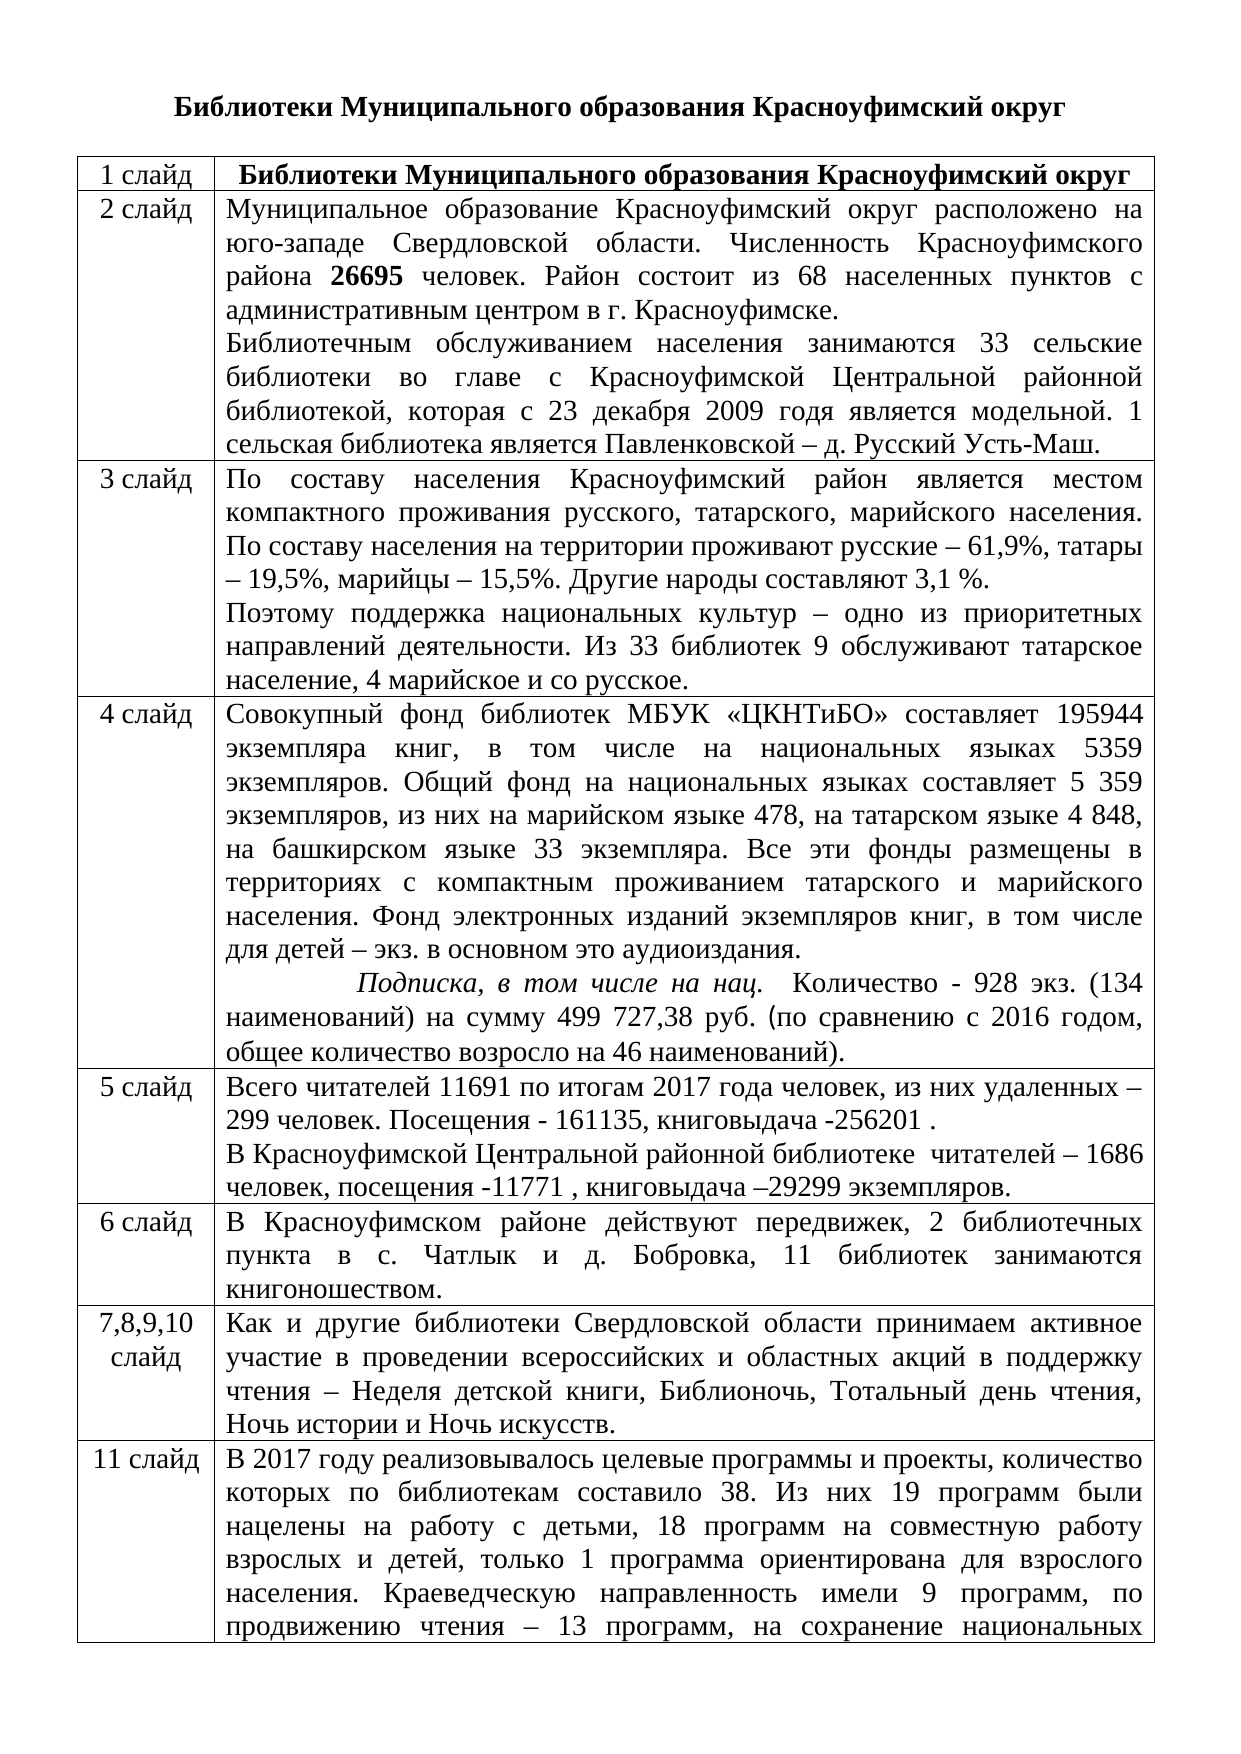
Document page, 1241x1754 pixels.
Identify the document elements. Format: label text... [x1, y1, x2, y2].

table_cell 4 слайд [78, 697, 214, 1068]
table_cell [215, 1441, 1154, 1642]
table_cell В Красноуфимском районе действуют передвижек, 2 библиотечных пункта в с. Чатлык и д. Бобровка, 11 библиотек занимаются книгоношеством. [215, 1204, 1154, 1304]
table_cell 5 слайд [78, 1069, 214, 1203]
table_cell 3 слайд [78, 461, 214, 696]
table_cell 11 слайд [78, 1441, 214, 1642]
table_cell Как и другие библиотеки Свердловской области принимаем активное участие в проведении всероссийских и областных акций в поддержку чтения – Неделя детской книги, Библионочь, Тотальный день чтения, Ночь истории и Ночь искусств. [215, 1306, 1154, 1440]
table_header Библиотеки Муниципального образования Красноуфимский округ [215, 157, 1154, 190]
table_cell 2 слайд [78, 191, 214, 460]
table_cell По составу населения Красноуфимский район является местом компактного проживания русского, татарского, марийского населения. По составу населения на территории проживают русские – 61,9%, татары – 19,5%, марийцы – 15,5%. Другие народы составляют 3,1 %. Поэтому поддержка национальных культур – одно из приоритетных направлений деятельности. Из 33 библиотек 9 обслуживают татарское население, 4 марийское и со русское. [215, 461, 1154, 696]
table_cell 7,8,9,10 слайд [78, 1306, 214, 1440]
table_cell Совокупный фонд библиотек МБУК «ЦКНТиБО» составляет 195944 экземпляра книг, в том числе на национальных языках 5359 экземпляров. Общий фонд на национальных языках составляет 5 359 экземпляров, из них на марийском языке 478, на татарском языке 4 848, на башкирском языке 33 экземпляра. Все эти фонды размещены в территориях с компактным проживанием татарского и марийского населения. Фонд электронных изданий экземпляров книг, в том числе для детей – экз. в основном это аудиоиздания. Подписка, в том числе на нац. Количество - 928 экз. (134 наименований) на сумму 499 727,38 руб. (по сравнению с 2016 годом, общее количество возросло на 46 наименований). [215, 697, 1154, 1068]
table_cell Всего читателей 11691 по итогам 2017 года человек, из них удаленных –299 человек. Посещения - 161135, книговыдача -256201 . В Красноуфимской Центральной районной библиотеке читателей – 1686 человек, посещения -11771 , книговыдача –29299 экземпляров. [215, 1069, 1154, 1203]
table_cell Муниципальное образование Красноуфимский округ расположено на юго-западе Свердловской области. Численность Красноуфимского района 26695 человек. Район состоит из 68 населенных пунктов с административным центром в г. Красноуфимске. Библиотечным обслуживанием населения занимаются 33 сельские библиотеки во главе с Красноуфимской Центральной районной библиотекой, которая с 23 декабря 2009 годя является модельной. 1 сельская библиотека является Павленковской – д. Русский Усть-Маш. [215, 191, 1154, 460]
text Библиотеки Муниципального образования Красноуфимский округ [89, 89, 1152, 122]
table_header 1 слайд [78, 157, 214, 190]
table_cell 6 слайд [78, 1204, 214, 1304]
